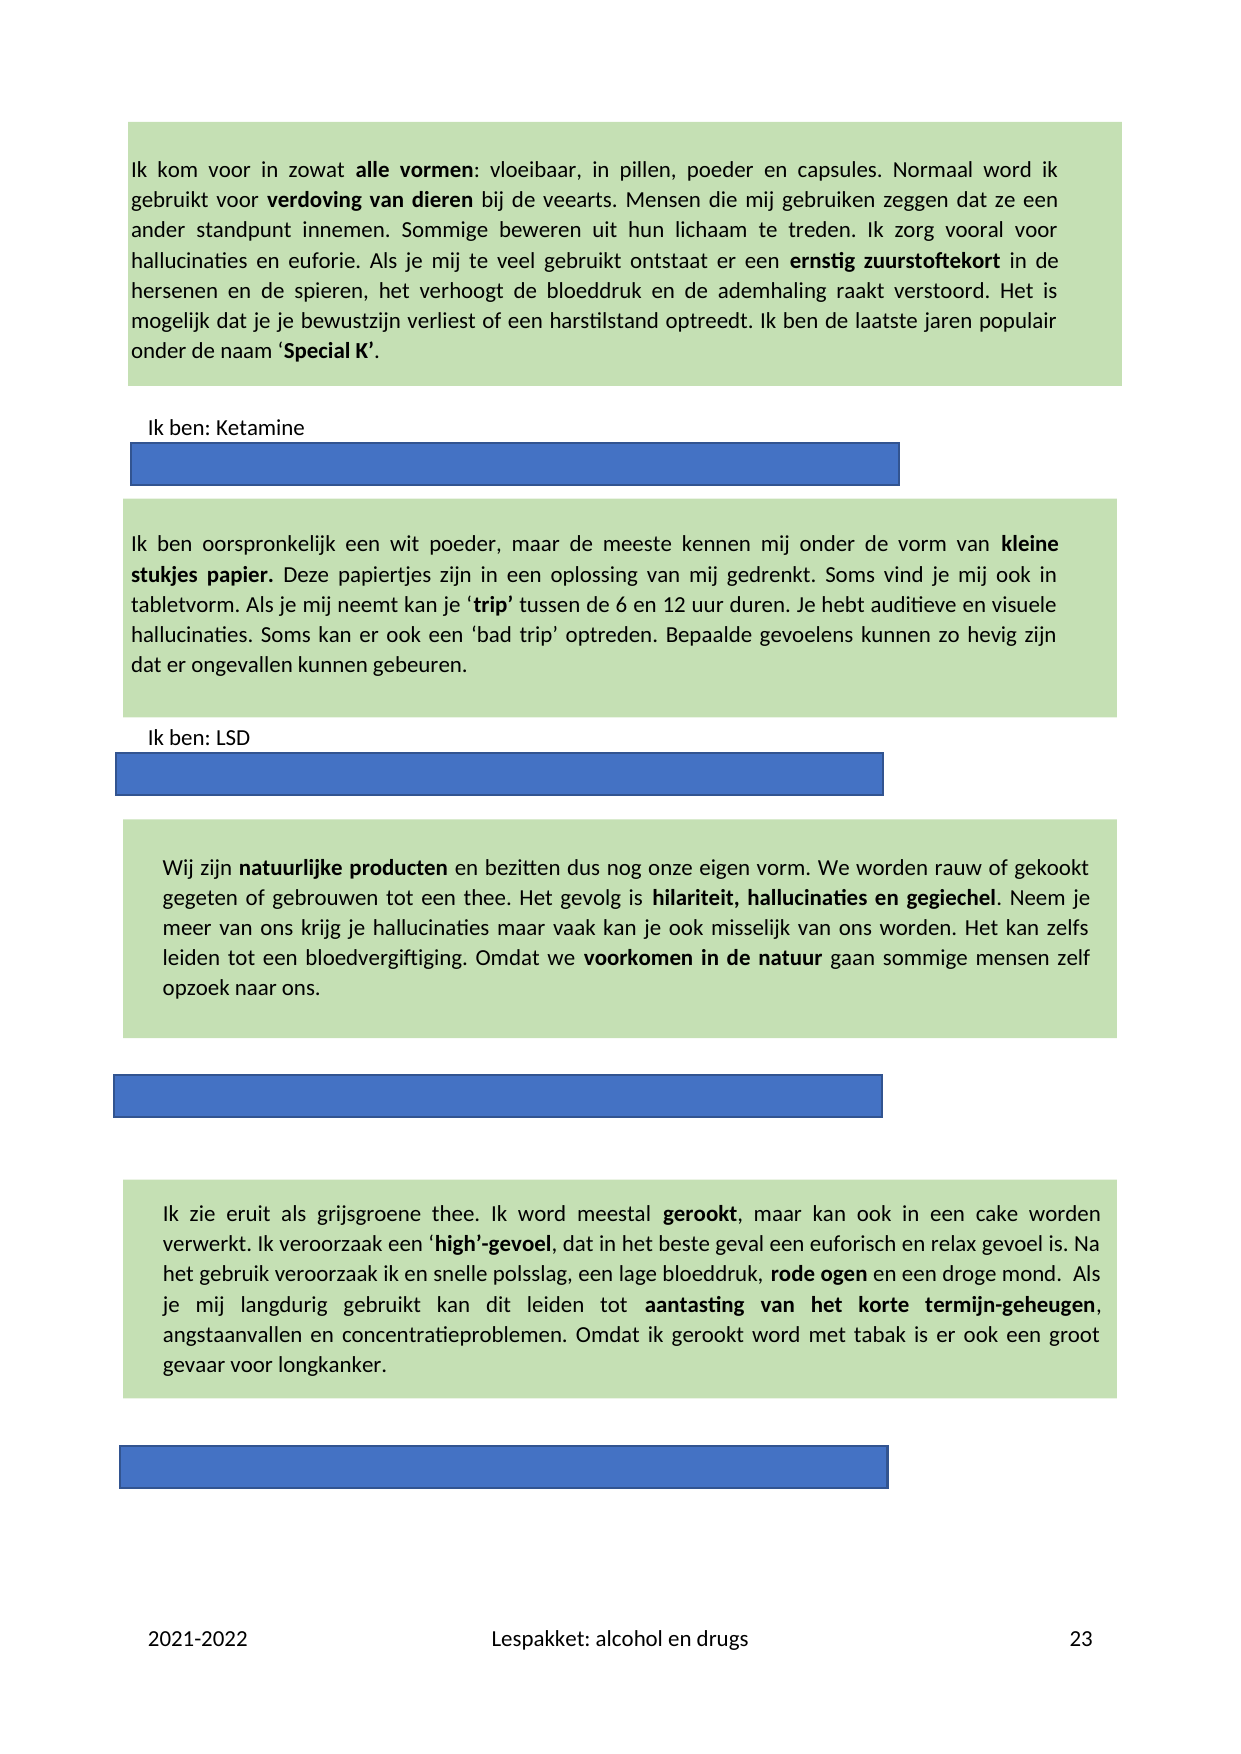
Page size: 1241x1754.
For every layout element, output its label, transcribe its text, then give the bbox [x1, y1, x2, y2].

text Ik ben: Paddo’s [148, 1096, 1093, 1124]
text Ik ben: Ketamine [148, 386, 1093, 441]
text Ik ben: LSD [148, 718, 1093, 752]
text Ik ben: Marihuana [148, 1466, 1093, 1494]
